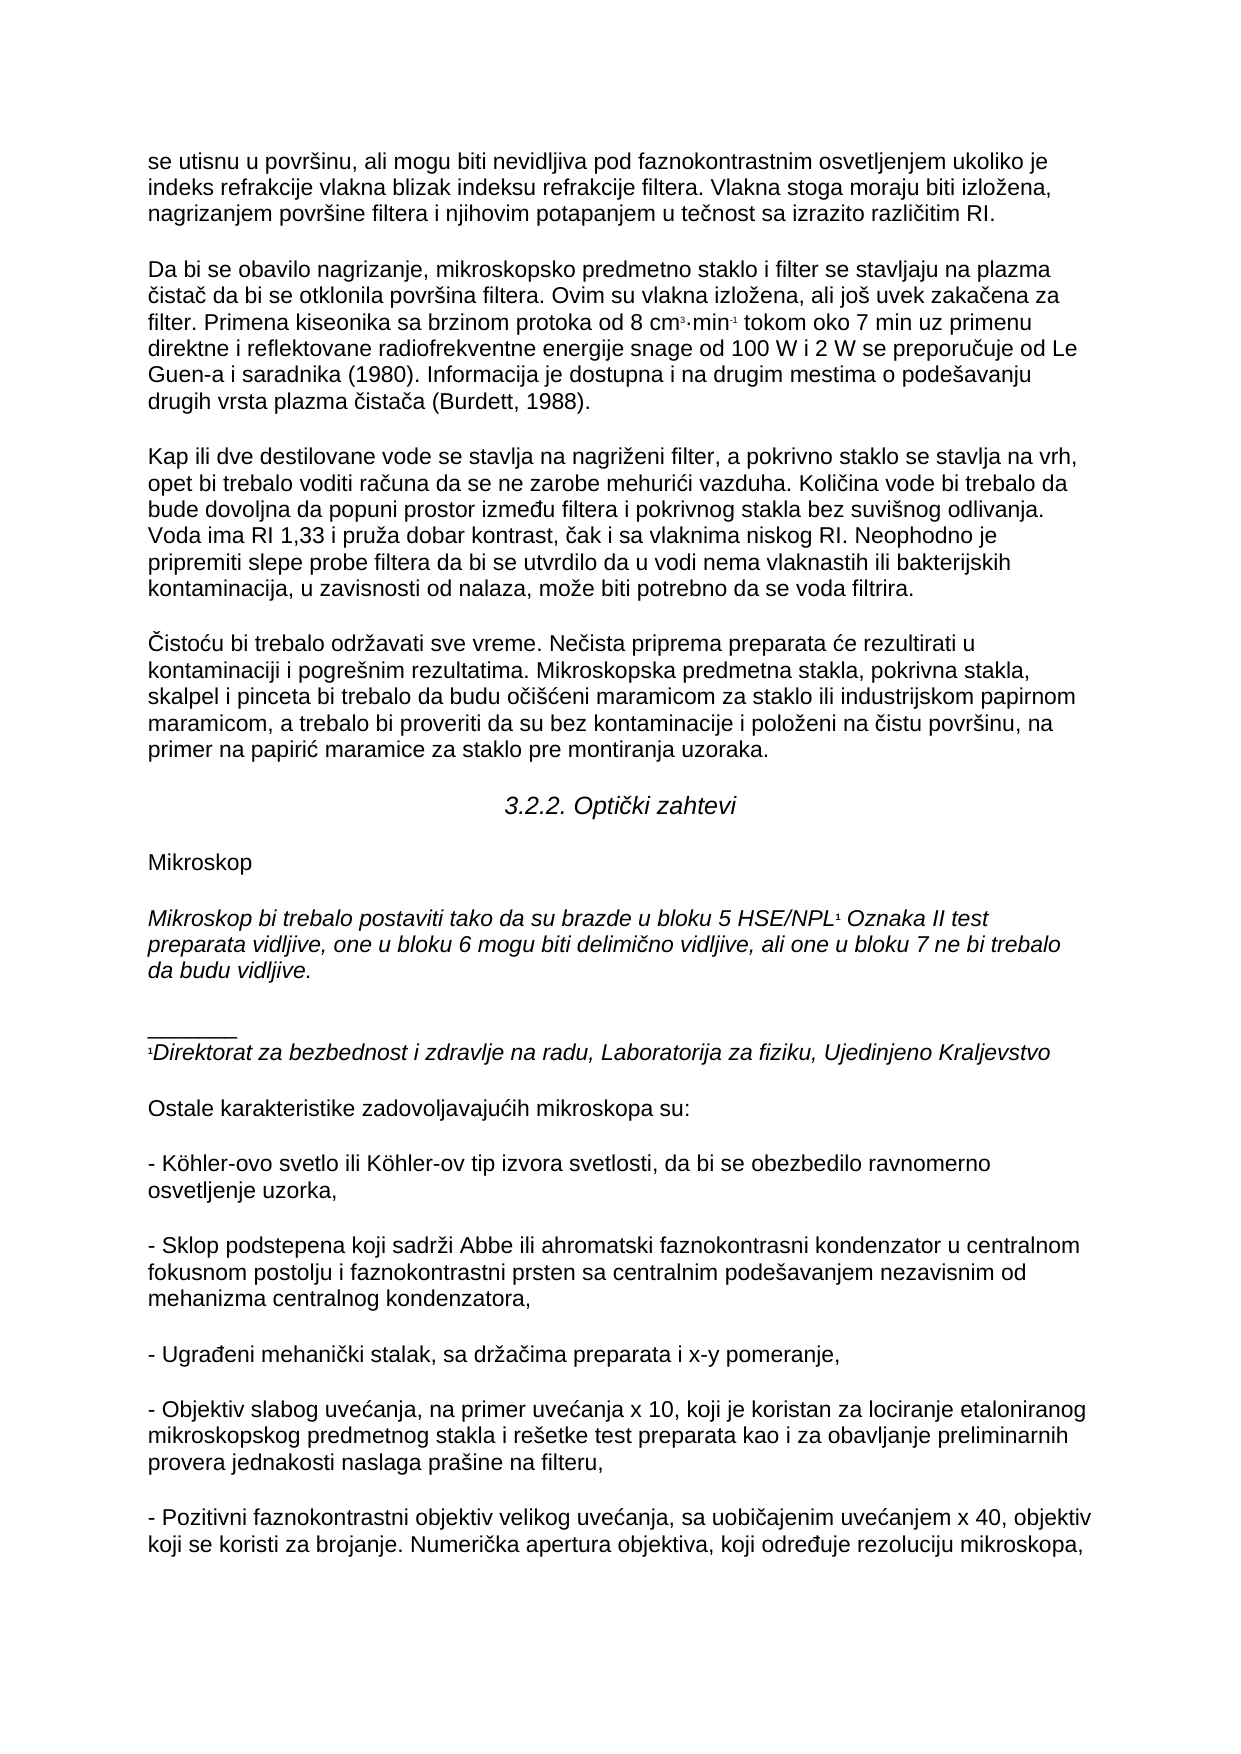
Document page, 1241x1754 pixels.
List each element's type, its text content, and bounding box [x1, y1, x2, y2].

text Mikroskop [148, 849, 1093, 876]
text _______ 1Direktorat za bezbednost i zdravlje na radu, Laboratorija za fiziku, Ujedinjeno Kraljevstvo [148, 1013, 1093, 1066]
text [148, 1504, 1093, 1557]
text - Sklop podstepena koji sadrži Abbe ili ahromatski faznokontrasni kondenzator u centralnom fokusnom postolju i faznokontrastni prsten sa centralnim podešavanjem nezavisnim od mehanizma centralnog kondenzatora, [148, 1232, 1093, 1311]
text Mikroskop bi trebalo postaviti tako da su brazde u bloku 5 HSE/NPL1 Oznaka II test preparata vidljive, one u bloku 6 mogu biti delimično vidljive, ali one u bloku 7 ne bi trebalo da budu vidljive. [148, 905, 1093, 984]
text Čistoću bi trebalo održavati sve vreme. Nečista priprema preparata će rezultirati u kontaminaciji i pogrešnim rezultatima. Mikroskopska predmetna stakla, pokrivna stakla, skalpel i pinceta bi trebalo da budu očišćeni maramicom za staklo ili industrijskom papirnom maramicom, a trebalo bi proveriti da su bez kontaminacije i položeni na čistu površinu, na primer na papirić maramice za staklo pre montiranja uzoraka. [148, 630, 1093, 762]
text - Objektiv slabog uvećanja, na primer uvećanja x 10, koji je koristan za lociranje etaloniranog mikroskopskog predmetnog stakla i rešetke test preparata kao i za obavljanje preliminarnih provera jednakosti naslaga prašine na filteru, [148, 1396, 1093, 1475]
text Ostale karakteristike zadovoljavajućih mikroskopa su: [148, 1095, 1093, 1121]
text Da bi se obavilo nagrizanje, mikroskopsko predmetno staklo i filter se stavljaju na plazma čistač da bi se otklonila površina filtera. Ovim su vlakna izložena, ali još uvek zakačena za filter. Primena kiseonika sa brzinom protoka od 8 cm3·min-1 tokom oko 7 min uz primenu direktne i reflektovane radiofrekventne energije snage od 100 W i 2 W se preporučuje od Le Guen-a i saradnika (1980). Informacija je dostupna i na drugim mestima o podešavanju drugih vrsta plazma čistača (Burdett, 1988). [148, 256, 1093, 414]
text - Köhler-ovo svetlo ili Köhler-ov tip izvora svetlosti, da bi se obezbedilo ravnomerno osvetljenje uzorka, [148, 1150, 1093, 1203]
text Kap ili dve destilovane vode se stavlja na nagriženi filter, a pokrivno staklo se stavlja na vrh, opet bi trebalo voditi računa da se ne zarobe mehurići vazduha. Količina vode bi trebalo da bude dovoljna da popuni prostor između filtera i pokrivnog stakla bez suvišnog odlivanja. Voda ima RI 1,33 i pruža dobar kontrast, čak i sa vlaknima niskog RI. Neophodno je pripremiti slepe probe filtera da bi se utvrdilo da u vodi nema vlaknastih ili bakterijskih kontaminacija, u zavisnosti od nalaza, može biti potrebno da se voda filtrira. [148, 443, 1093, 601]
text 3.2.2. Optički zahtevi [148, 791, 1093, 820]
text - Ugrađeni mehanički stalak, sa držačima preparata i x-y pomeranje, [148, 1341, 1093, 1367]
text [148, 148, 1093, 227]
